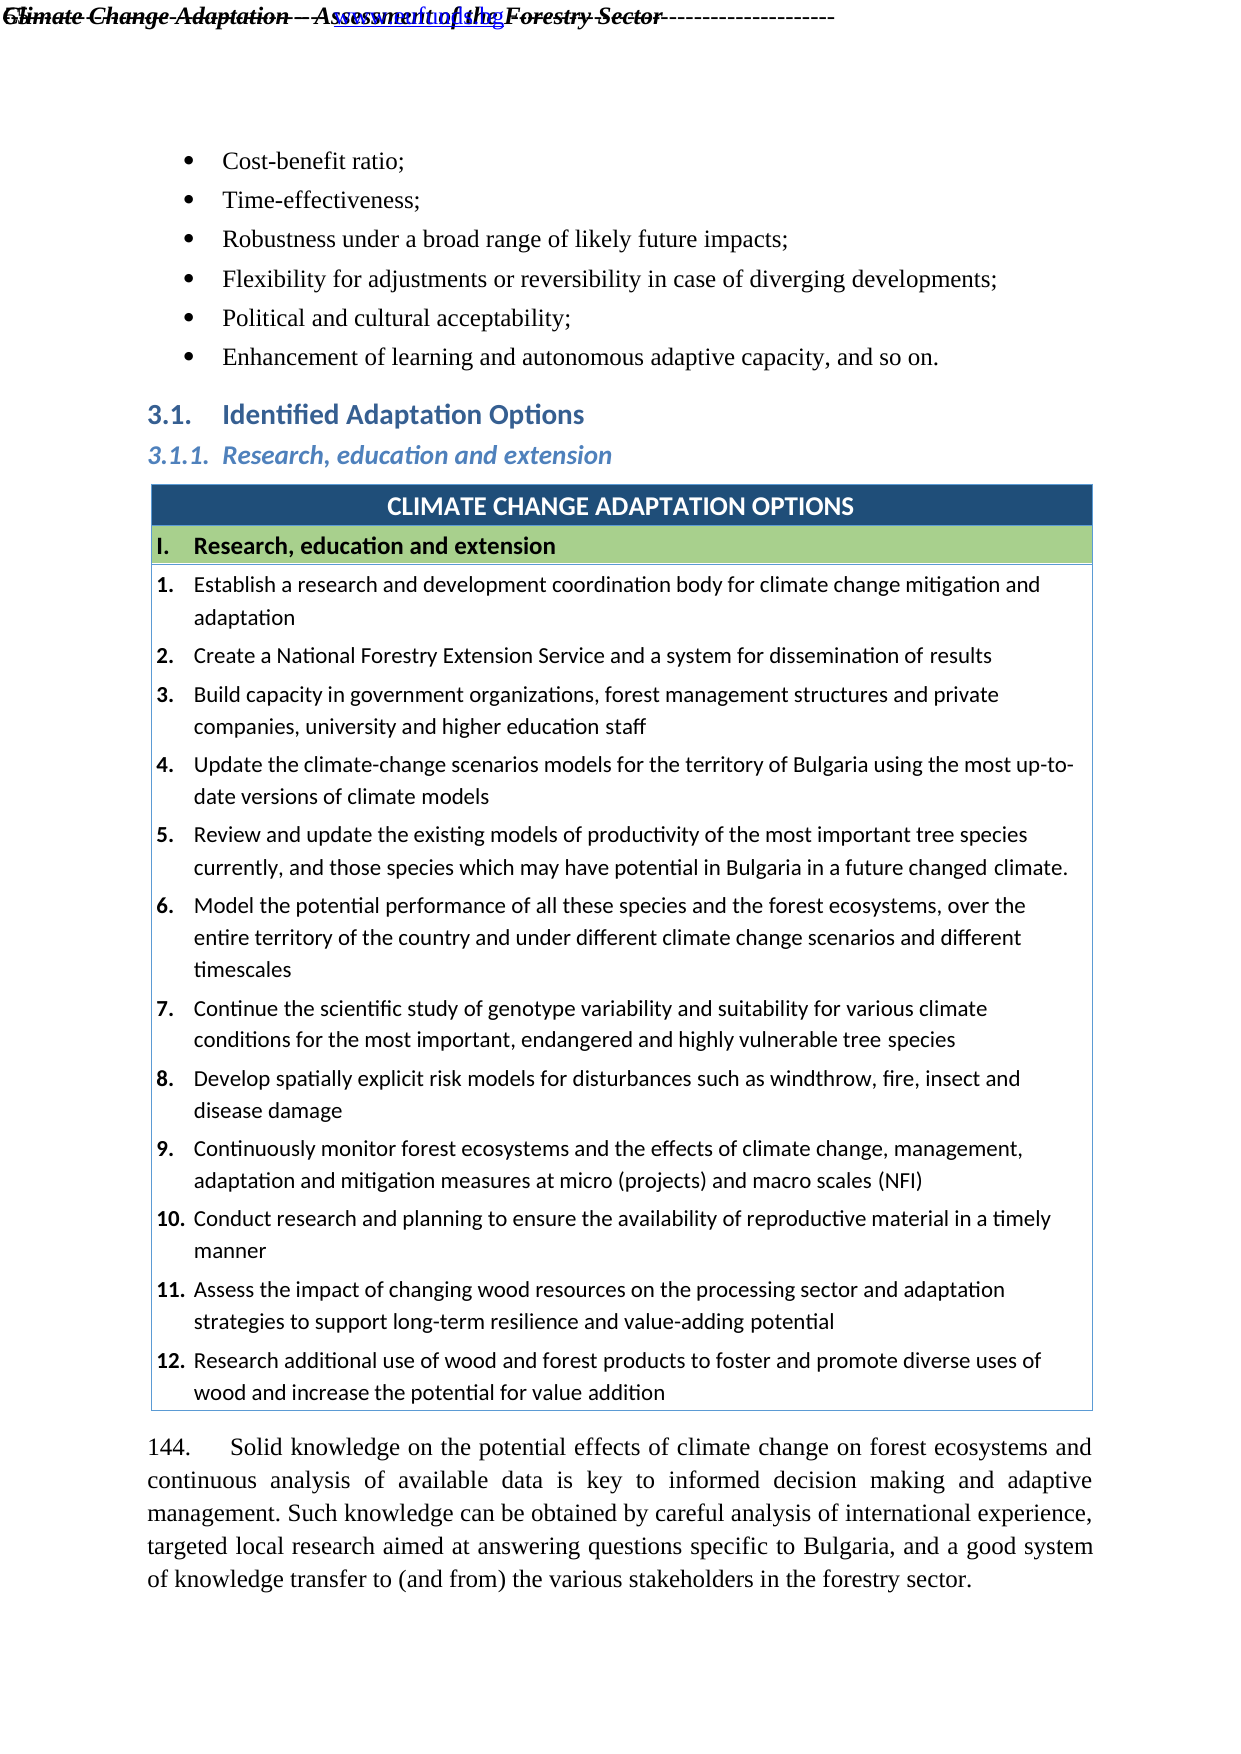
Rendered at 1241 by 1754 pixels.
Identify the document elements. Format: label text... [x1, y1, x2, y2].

list Political and cultural acceptability; [184, 303, 1240, 332]
list Time-effectiveness; [184, 185, 1240, 214]
list Solid knowledge on the potential effects of climate change on forest ecosystems and continuous analysis of available data is key to informed decision making and adaptive management. Such knowledge can be obtained by careful analysis of international experience, targeted local research aimed at answering questions specific to Bulgaria, and a good system of knowledge transfer to (and from) the various stakeholders in the forestry sector. [147, 1432, 1093, 1592]
list Robustness under a broad range of likely future impacts; [184, 224, 1240, 253]
list Enhancement of learning and autonomous adaptive capacity, and so on. [184, 342, 1240, 371]
list Flexibility for adjustments or reversibility in case of diverging developments; [184, 264, 1240, 293]
table_cell I. Research, education and extension [152, 526, 1092, 563]
subtitle Research, education and extension [147, 438, 1240, 471]
list Cost-benefit ratio; [184, 146, 1240, 175]
table_cell Establish a research and development coordination body for climate change mitigation and adaptation Create a National Forestry Extension Service and a system for dissemination of results Build capacity in government organizations, forest management structures and private companies, university and higher education staff Update the climate-change scenarios models for the territory of Bulgaria using the most up-to- date versions of climate models Review and update the existing models of productivity of the most important tree species currently, and those species which may have potential in Bulgaria in a future changed climate. Model the potential performance of all these species and the forest ecosystems, over the entire territory of the country and under different climate change scenarios and different timescales Continue the scientific study of genotype variability and suitability for various climate conditions for the most important, endangered and highly vulnerable tree species Develop spatially explicit risk models for disturbances such as windthrow, fire, insect and disease damage Continuously monitor forest ecosystems and the effects of climate change, management, adaptation and mitigation measures at micro (projects) and macro scales (NFI) Conduct research and planning to ensure the availability of reproductive material in a timely manner Assess the impact of changing wood resources on the processing sector and adaptation strategies to support long-term resilience and value-adding potential Research additional use of wood and forest products to foster and promote diverse uses of wood and increase the potential for value addition [152, 565, 1092, 1410]
subtitle Identified Adaptation Options [147, 396, 1240, 432]
table_header CLIMATE CHANGE ADAPTATION OPTIONS [152, 485, 1092, 525]
